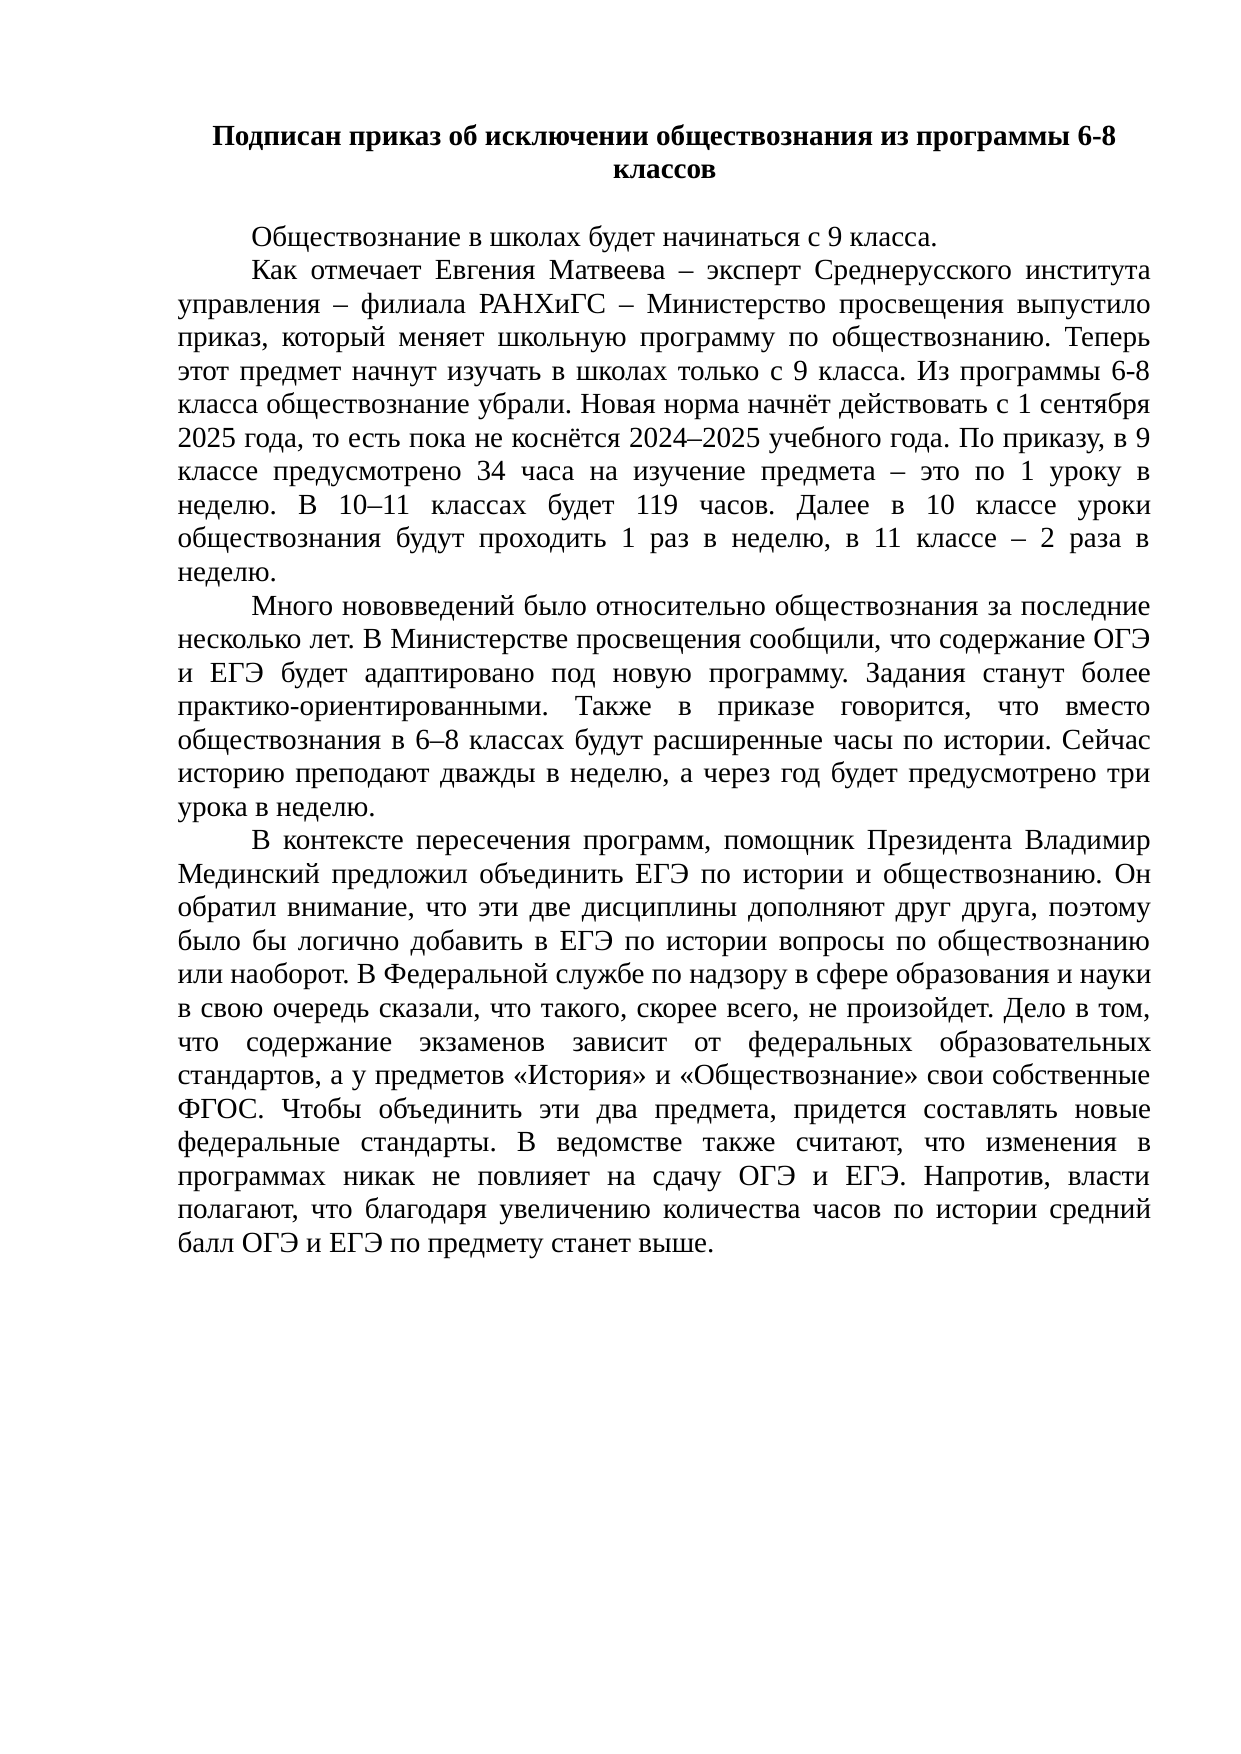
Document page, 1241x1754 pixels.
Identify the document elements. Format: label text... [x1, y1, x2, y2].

text Обществознание в школах будет начинаться с 9 класса. [177, 219, 1152, 252]
text В контексте пересечения программ, помощник Президента Владимир Мединский предложил объединить ЕГЭ по истории и обществознанию. Он обратил внимание, что эти две дисциплины дополняют друг друга, поэтому было бы логично добавить в ЕГЭ по истории вопросы по обществознанию или наоборот. В Федеральной службе по надзору в сфере образования и науки в свою очередь сказали, что такого, скорее всего, не произойдет. Дело в том, что содержание экзаменов зависит от федеральных образовательных стандартов, а у предметов «История» и «Обществознание» свои собственные ФГОС. Чтобы объединить эти два предмета, придется составлять новые федеральные стандарты. В ведомстве также считают, что изменения в программах никак не повлияет на сдачу ОГЭ и ЕГЭ. Напротив, власти полагают, что благодаря увеличению количества часов по истории средний балл ОГЭ и ЕГЭ по предмету станет выше. [177, 822, 1152, 1258]
text Подписан приказ об исключении обществознания из программы 6-8 классов [177, 118, 1152, 185]
text Как отмечает Евгения Матвеева – эксперт Среднерусского института управления – филиала РАНХиГС – Министерство просвещения выпустило приказ, который меняет школьную программу по обществознанию. Теперь этот предмет начнут изучать в школах только с 9 класса. Из программы 6-8 класса обществознание убрали. Новая норма начнёт действовать с 1 сентября 2025 года, то есть пока не коснётся 2024–2025 учебного года. По приказу, в 9 классе предусмотрено 34 часа на изучение предмета – это по 1 уроку в неделю. В 10–11 классах будет 119 часов. Далее в 10 классе уроки обществознания будут проходить 1 раз в неделю, в 11 классе – 2 раза в неделю. [177, 252, 1152, 588]
text Много нововведений было относительно обществознания за последние несколько лет. В Министерстве просвещения сообщили, что содержание ОГЭ и ЕГЭ будет адаптировано под новую программу. Задания станут более практико-ориентированными. Также в приказе говорится, что вместо обществознания в 6–8 классах будут расширенные часы по истории. Сейчас историю преподают дважды в неделю, а через год будет предусмотрено три урока в неделю. [177, 588, 1152, 822]
